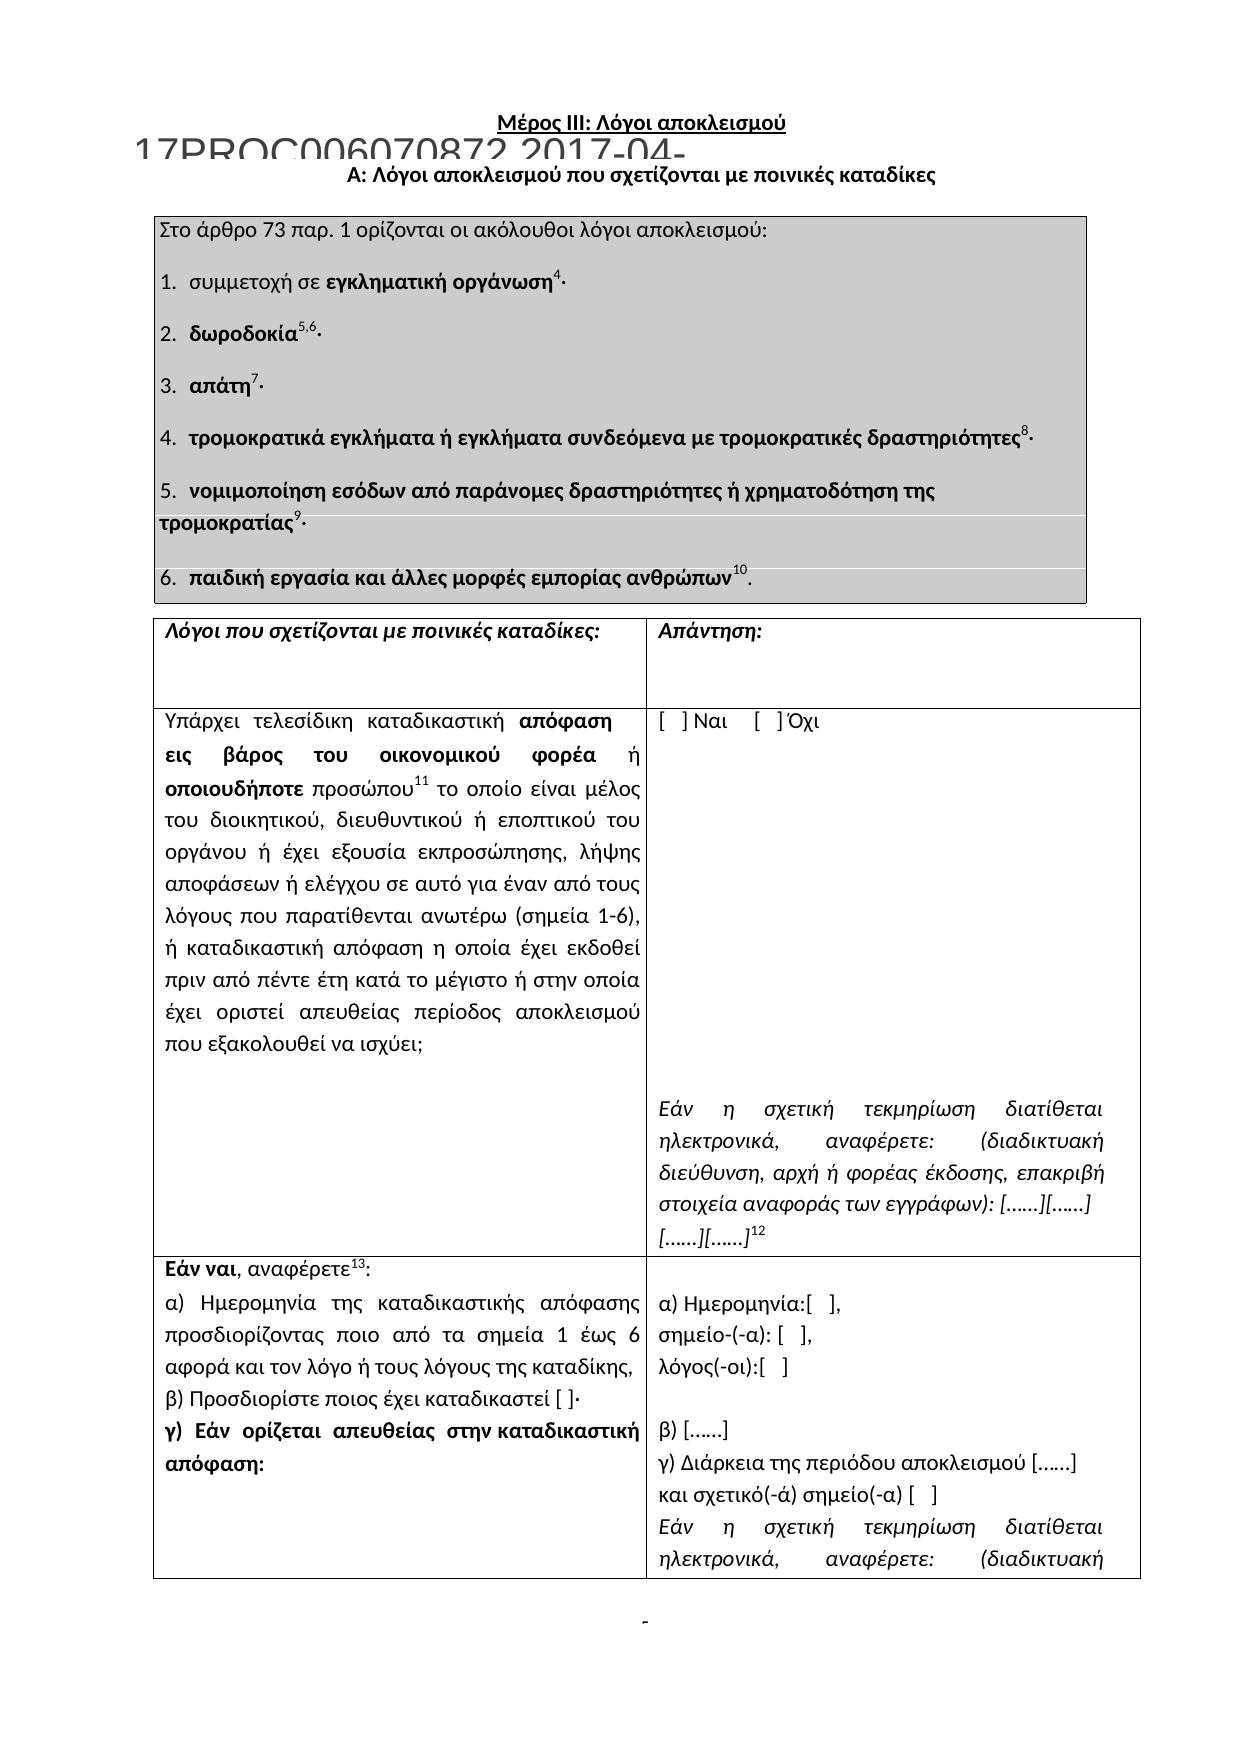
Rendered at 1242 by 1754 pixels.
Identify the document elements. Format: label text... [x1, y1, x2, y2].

text 1. συμμετοχή σε εγκληματική οργάνωση4· [159, 268, 1100, 295]
text τρομοκρατίας9· [159, 508, 1100, 536]
text 5. νομιμοποίηση εσόδων από παράνομες δραστηριότητες ή χρηματοδότηση της [159, 476, 1100, 504]
text Μέρος III: Λόγοι αποκλεισμού [492, 108, 790, 136]
table_cell Εάν ναι, αναφέρετε13: α) Ημερομηνία της καταδικαστικής απόφασης προσδιορίζοντας ποιο από τα σημεία 1 έως 6 αφορά και τον λόγο ή τους λόγους της καταδίκης, β) Προσδιορίστε ποιος έχει καταδικαστεί [ ]· γ) Εάν ορίζεται απευθείας στην καταδικαστική απόφαση: [154, 1257, 646, 1578]
text 4. τρομοκρατικά εγκλήματα ή εγκλήματα συνδεόμενα με τρομοκρατικές δραστηριότητες8· [159, 424, 1100, 451]
text Α: Λόγοι αποκλεισμού που σχετίζονται με ποινικές καταδίκες [344, 161, 939, 188]
text 3. απάτη7· [159, 372, 1100, 399]
table_cell Υπάρχει τελεσίδικη καταδικαστική απόφαση εις βάρος του οικονομικού φορέα ή οποιουδήποτε προσώπου11 το οποίο είναι μέλος του διοικητικού, διευθυντικού ή εποπτικού του οργάνου ή έχει εξουσία εκπροσώπησης, λήψης αποφάσεων ή ελέγχου σε αυτό για έναν από τους λόγους που παρατίθενται ανωτέρω (σημεία 1-6), ή καταδικαστική απόφαση η οποία έχει εκδοθεί πριν από πέντε έτη κατά το μέγιστο ή στην οποία έχει οριστεί απευθείας περίοδος αποκλεισμού που εξακολουθεί να ισχύει; [154, 709, 646, 1256]
text 6. παιδική εργασία και άλλες μορφές εμπορίας ανθρώπων10. [159, 561, 1100, 591]
text Στο άρθρο 73 παρ. 1 ορίζονται οι ακόλουθοι λόγοι αποκλεισμού: [159, 216, 1100, 243]
table_cell α) Ημερομηνία:[ ], σημείο-(-α): [ ], λόγος(-οι):[ ] β) [……] γ) Διάρκεια της περιόδου αποκλεισμού [……] και σχετικό(-ά) σημείο(-α) [ ] Εάν η σχετική τεκμηρίωση διατίθεται ηλεκτρονικά, αναφέρετε: (διαδικτυακή [647, 1257, 1140, 1578]
table_header Απάντηση: [647, 619, 1140, 707]
text 2. δωροδοκία5,6· [159, 320, 1100, 347]
table_cell [ ] Ναι [ ] Όχι Εάν η σχετική τεκμηρίωση διατίθεται ηλεκτρονικά, αναφέρετε: (διαδικτυακή διεύθυνση, αρχή ή φορέας έκδοσης, επακριβή στοιχεία αναφοράς των εγγράφων): [……][……][……][……]12 [647, 709, 1140, 1256]
table_header Λόγοι που σχετίζονται με ποινικές καταδίκες: [154, 619, 646, 707]
